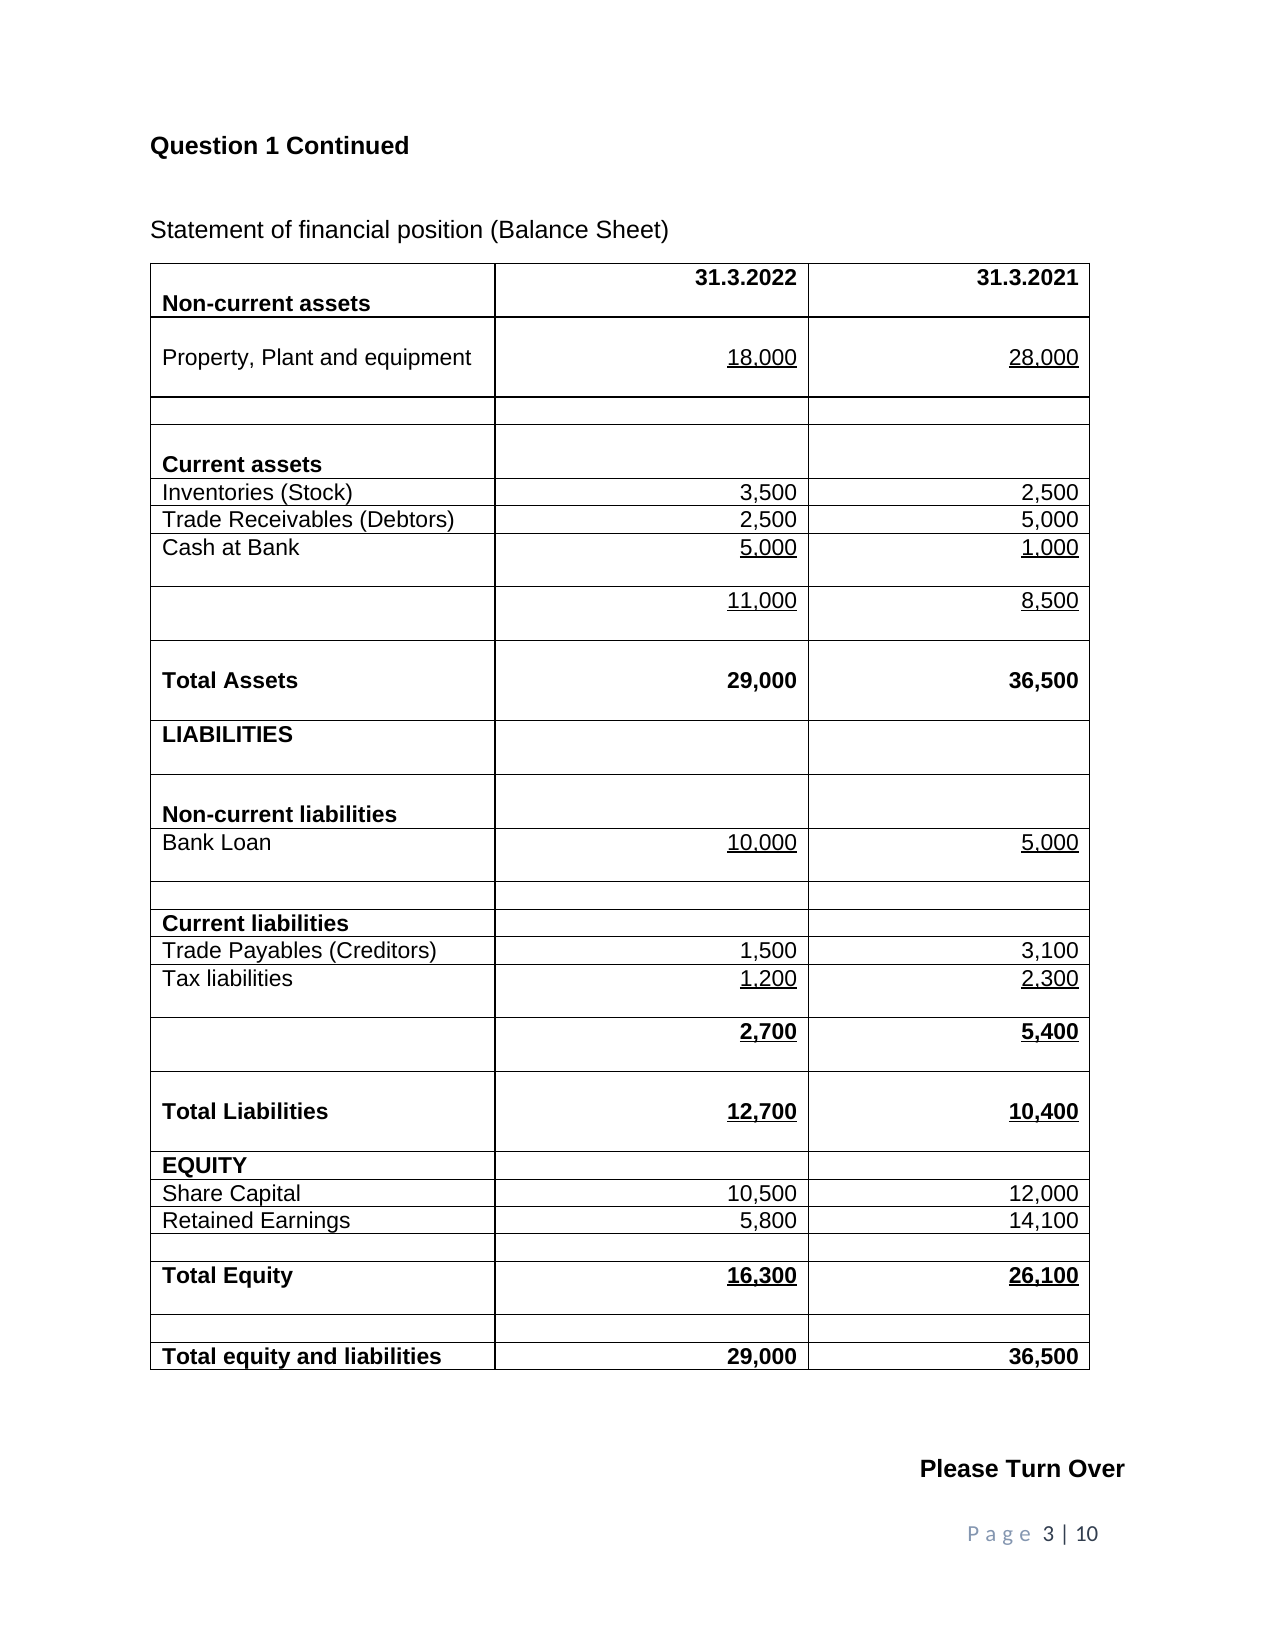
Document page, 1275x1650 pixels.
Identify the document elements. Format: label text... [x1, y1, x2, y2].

table_cell Trade Receivables (Debtors) [151, 506, 494, 532]
table_cell 36,500 [809, 641, 1089, 720]
table_cell [496, 721, 808, 774]
table_cell 16,300 [496, 1262, 808, 1314]
table_cell [809, 882, 1089, 909]
table_cell [151, 398, 494, 424]
table_cell [809, 398, 1089, 424]
table_cell 29,000 [496, 1343, 808, 1369]
table_cell LIABILITIES [151, 721, 494, 774]
table_cell [496, 882, 808, 909]
table_cell Share Capital [151, 1180, 494, 1206]
table_cell [496, 1234, 808, 1261]
table_cell Cash at Bank [151, 534, 494, 586]
table_header Non-current assets [151, 264, 494, 316]
table_cell Total equity and liabilities [151, 1343, 494, 1369]
table_cell Retained Earnings [151, 1207, 494, 1233]
table_cell 2,300 [809, 965, 1089, 1017]
table_cell 3,100 [809, 937, 1089, 963]
table_cell 29,000 [496, 641, 808, 720]
table_cell 18,000 [496, 318, 808, 396]
table_cell [496, 398, 808, 424]
table_cell [496, 775, 808, 827]
table_cell [809, 775, 1089, 827]
table_cell 36,500 [809, 1343, 1089, 1369]
table_cell Inventories (Stock) [151, 479, 494, 505]
table_cell 5,400 [809, 1018, 1089, 1071]
table_cell 3,500 [496, 479, 808, 505]
table_cell [151, 882, 494, 909]
table_cell 12,000 [809, 1180, 1089, 1206]
table_cell [496, 1315, 808, 1342]
table_cell [151, 1018, 494, 1071]
table_cell [809, 1315, 1089, 1342]
table_cell 5,000 [496, 534, 808, 586]
table_cell Non-current liabilities [151, 775, 494, 827]
table_cell 5,800 [496, 1207, 808, 1233]
table_cell 1,200 [496, 965, 808, 1017]
table_cell Total Assets [151, 641, 494, 720]
table_cell 10,400 [809, 1072, 1089, 1151]
table_cell 1,500 [496, 937, 808, 963]
table_cell [151, 1234, 494, 1261]
table_header 31.3.2021 [809, 264, 1089, 316]
table_cell 10,000 [496, 829, 808, 881]
table_cell 5,000 [809, 506, 1089, 532]
table_cell [496, 1152, 808, 1178]
table_cell 10,500 [496, 1180, 808, 1206]
table_cell 26,100 [809, 1262, 1089, 1314]
table_cell 2,500 [809, 479, 1089, 505]
table_cell EQUITY [151, 1152, 494, 1178]
table_cell [809, 425, 1089, 478]
table_cell Current assets [151, 425, 494, 478]
table_cell Property, Plant and equipment [151, 318, 494, 396]
table_cell 5,000 [809, 829, 1089, 881]
table_cell [496, 425, 808, 478]
table_cell [809, 1234, 1089, 1261]
table_cell 2,700 [496, 1018, 808, 1071]
table_cell [151, 1315, 494, 1342]
table_header 31.3.2022 [496, 264, 808, 316]
table_cell Total Liabilities [151, 1072, 494, 1151]
table_cell 28,000 [809, 318, 1089, 396]
table_cell Total Equity [151, 1262, 494, 1314]
text Question 1 Continued [150, 131, 1125, 160]
table_cell Trade Payables (Creditors) [151, 937, 494, 963]
table_cell 14,100 [809, 1207, 1089, 1233]
table_cell 1,000 [809, 534, 1089, 586]
table_cell 12,700 [496, 1072, 808, 1151]
table_cell Current liabilities [151, 910, 494, 936]
table_cell [151, 587, 494, 640]
table_cell [809, 1152, 1089, 1178]
table_cell 8,500 [809, 587, 1089, 640]
table_cell [809, 721, 1089, 774]
table_cell 11,000 [496, 587, 808, 640]
text Statement of financial position (Balance Sheet) [150, 215, 1125, 244]
table_cell [809, 910, 1089, 936]
table_cell Bank Loan [151, 829, 494, 881]
text Please Turn Over [150, 1454, 1125, 1483]
table_cell Tax liabilities [151, 965, 494, 1017]
table_cell 2,500 [496, 506, 808, 532]
table_cell [496, 910, 808, 936]
